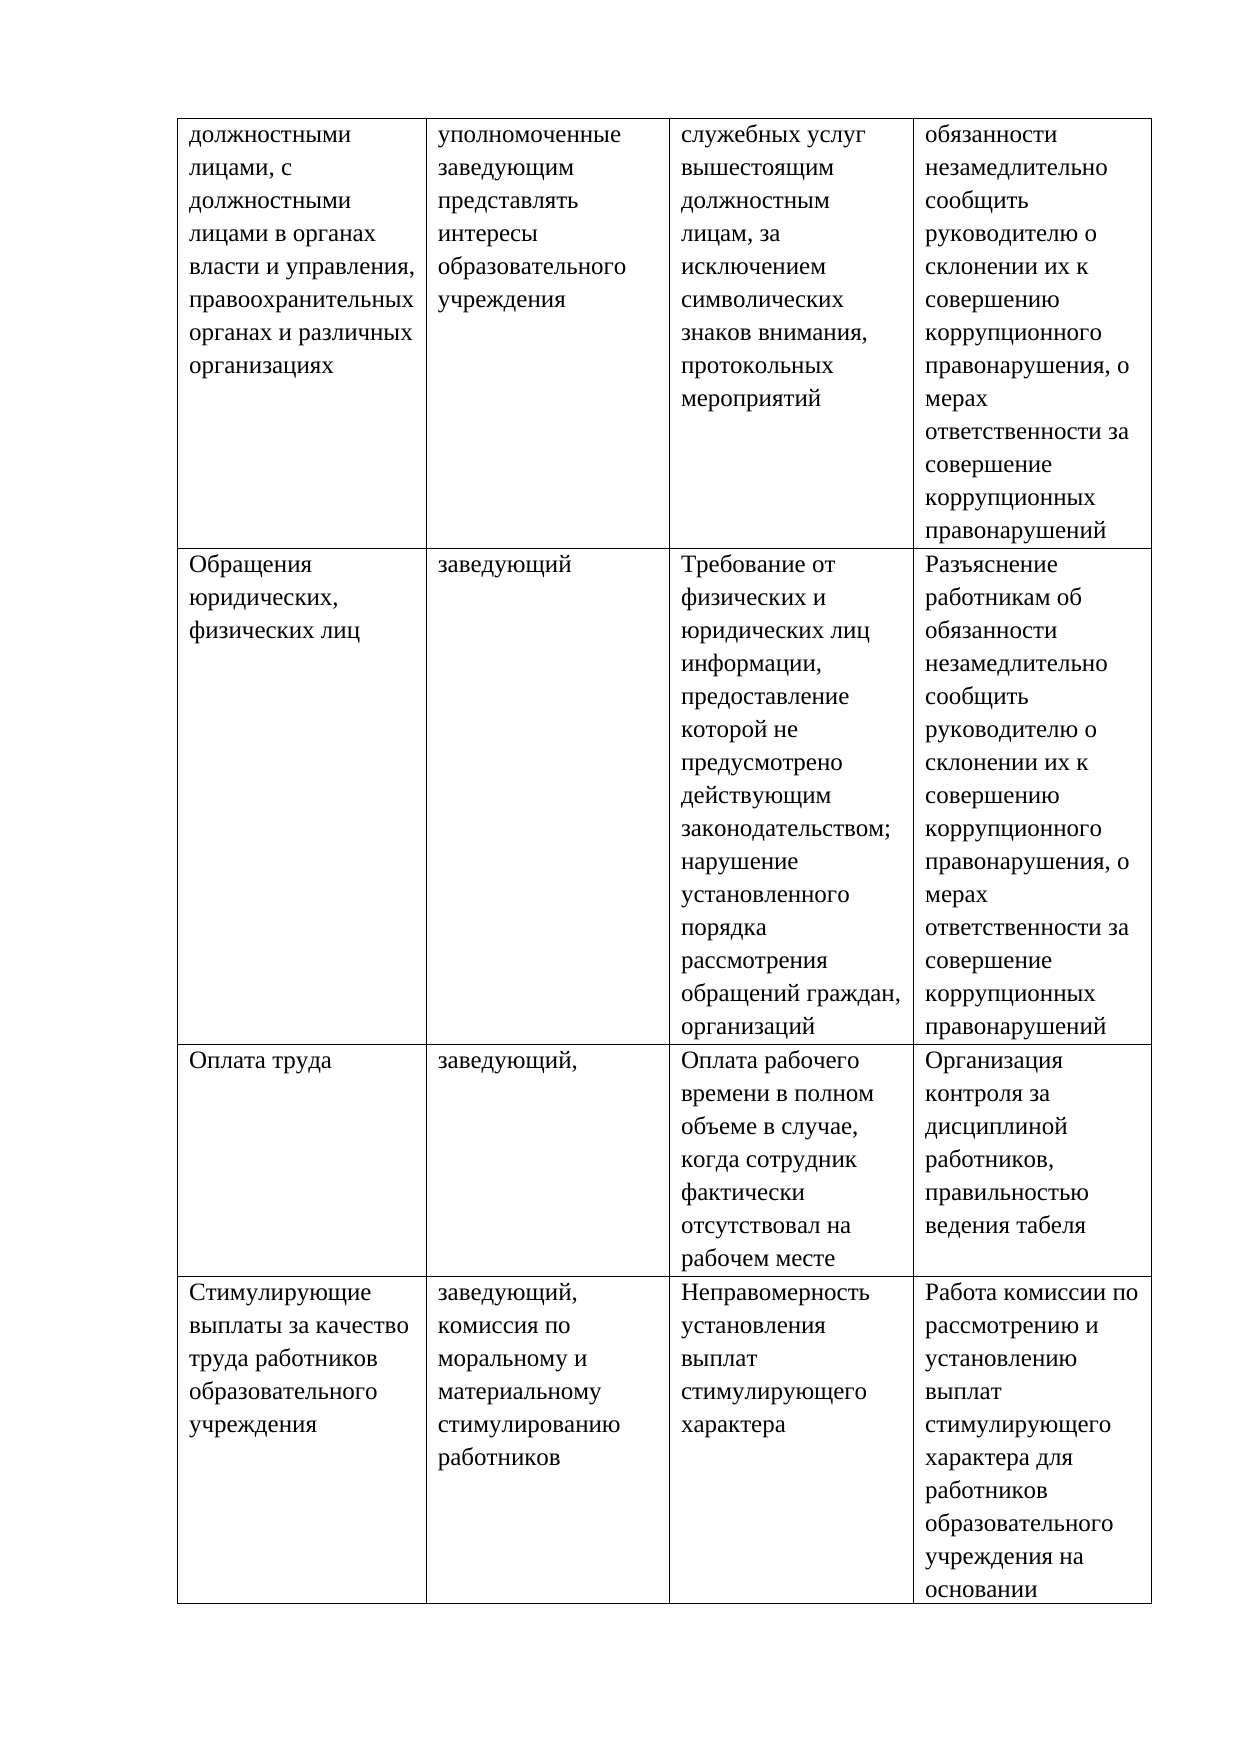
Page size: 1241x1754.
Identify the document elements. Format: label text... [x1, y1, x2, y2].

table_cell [670, 1277, 913, 1603]
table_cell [427, 119, 669, 548]
table_cell Оплата труда [178, 1045, 426, 1276]
table_cell Обращения юридических, физических лиц [178, 549, 426, 1044]
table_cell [914, 1277, 1151, 1603]
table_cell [914, 119, 1151, 548]
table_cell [178, 119, 426, 548]
table_cell заведующий, [427, 1045, 669, 1276]
table_cell Оплата рабочего времени в полном объеме в случае, когда сотрудник фактически отсутствовал на рабочем месте [670, 1045, 913, 1276]
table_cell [427, 1277, 669, 1603]
table_cell Требование от физических и юридических лиц информации, предоставление которой не предусмотрено действующим законодательством; нарушение установленного порядка рассмотрения обращений граждан, организаций [670, 549, 913, 1044]
table_cell Организация контроля за дисциплиной работников, правильностью ведения табеля [914, 1045, 1151, 1276]
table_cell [670, 119, 913, 548]
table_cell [178, 1277, 426, 1603]
table_cell заведующий [427, 549, 669, 1044]
